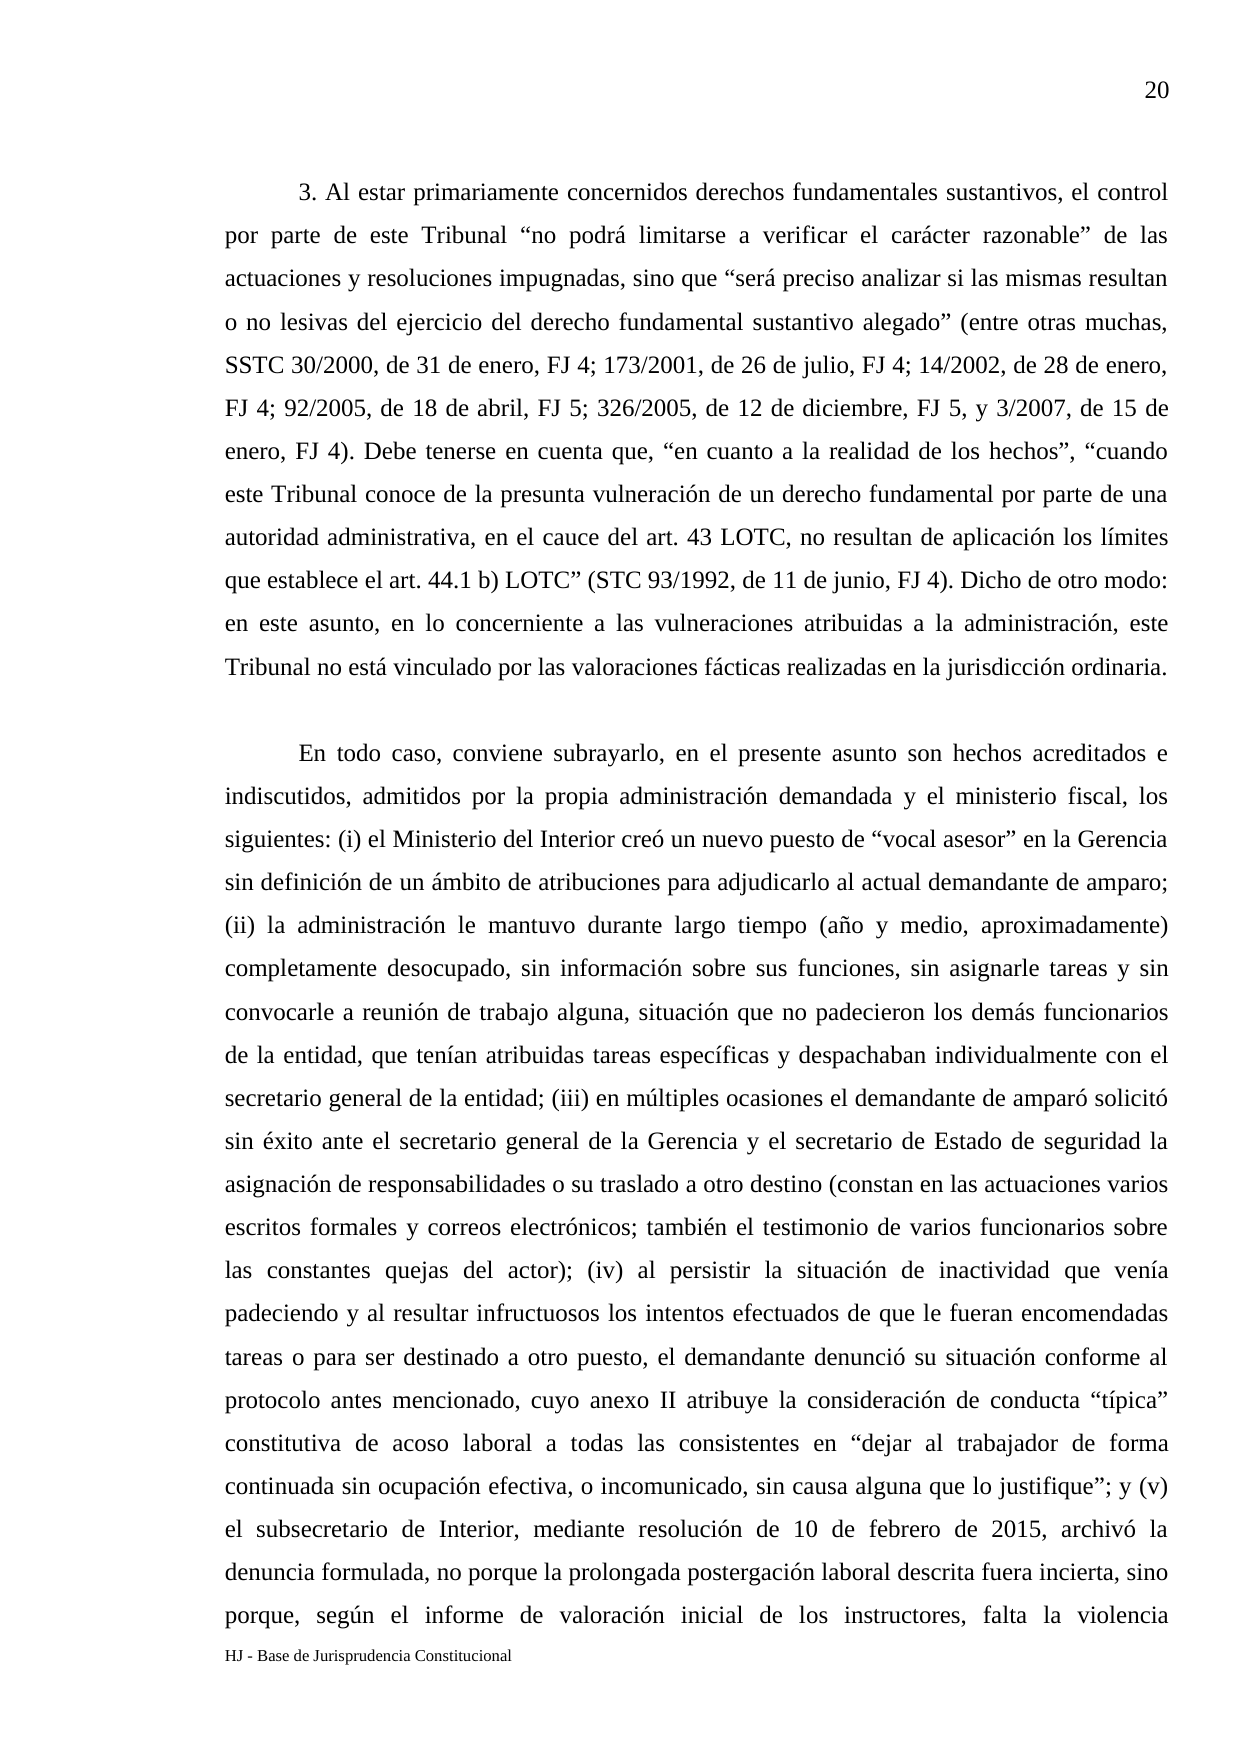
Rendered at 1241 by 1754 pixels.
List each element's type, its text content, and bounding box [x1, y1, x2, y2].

text 3. Al estar primariamente concernidos derechos fundamentales sustantivos, el control por parte de este Tribunal “no podrá limitarse a verificar el carácter razonable” de las actuaciones y resoluciones impugnadas, sino que “será preciso analizar si las mismas resultan o no lesivas del ejercicio del derecho fundamental sustantivo alegado” (entre otras muchas, SSTC 30/2000, de 31 de enero, FJ 4; 173/2001, de 26 de julio, FJ 4; 14/2002, de 28 de enero, FJ 4; 92/2005, de 18 de abril, FJ 5; 326/2005, de 12 de diciembre, FJ 5, y 3/2007, de 15 de enero, FJ 4). Debe tenerse en cuenta que, “en cuanto a la realidad de los hechos”, “cuando este Tribunal conoce de la presunta vulneración de un derecho fundamental por parte de una autoridad administrativa, en el cauce del art. 43 LOTC, no resultan de aplicación los límites que establece el art. 44.1 b) LOTC” (STC 93/1992, de 11 de junio, FJ 4). Dicho de otro modo: en este asunto, en lo concerniente a las vulneraciones atribuidas a la administración, este Tribunal no está vinculado por las valoraciones fácticas realizadas en la jurisdicción ordinaria. [224, 177, 1169, 680]
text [224, 738, 1169, 1629]
